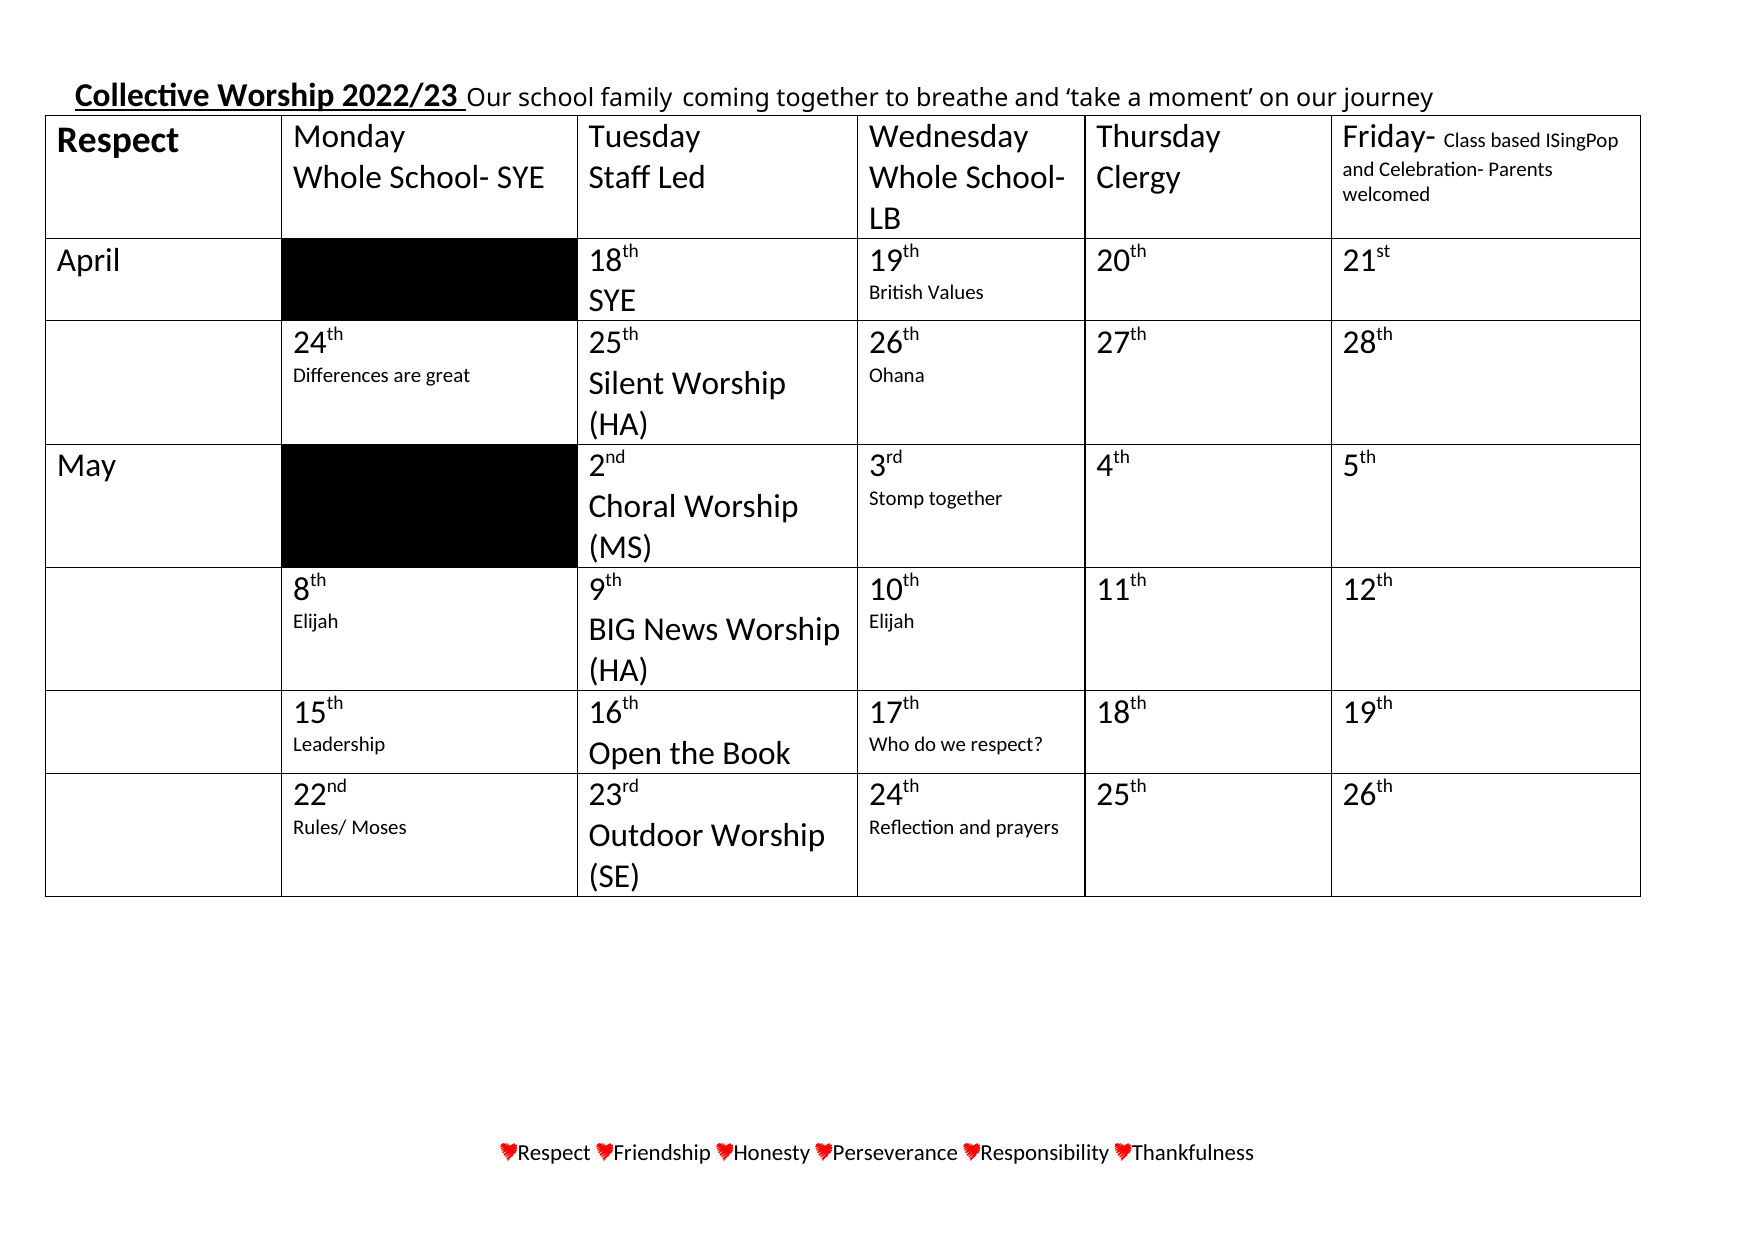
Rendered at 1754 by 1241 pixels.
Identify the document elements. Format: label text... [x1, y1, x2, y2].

table_cell 20th [1086, 239, 1331, 320]
table_cell 25th Silent Worship (HA) [578, 321, 857, 443]
table_cell 15th Leadership [282, 691, 577, 772]
table_cell 10th Elijah [858, 568, 1084, 690]
table_header Friday- Class based ISingPop and Celebration- Parents welcomed [1332, 116, 1640, 238]
picture [815, 1143, 833, 1161]
table_cell [46, 691, 281, 772]
table_cell 19th [1332, 691, 1640, 772]
table_cell April [46, 239, 281, 320]
table_cell [282, 239, 577, 320]
table_cell 25th [1086, 774, 1331, 896]
table_header Tuesday Staff Led [578, 116, 857, 238]
table_cell May [46, 445, 281, 567]
table_cell 3rd Stomp together [858, 445, 1084, 567]
table_cell 16th Open the Book [578, 691, 857, 772]
table_cell [46, 568, 281, 690]
table_cell 24th Reflection and prayers [858, 774, 1084, 896]
picture [963, 1143, 981, 1161]
picture [716, 1143, 734, 1161]
table_cell 27th [1086, 321, 1331, 443]
table_cell 23rd Outdoor Worship (SE) [578, 774, 857, 896]
picture [500, 1143, 518, 1161]
table_cell 12th [1332, 568, 1640, 690]
table_cell 19th British Values [858, 239, 1084, 320]
table_cell 28th [1332, 321, 1640, 443]
table_cell [46, 321, 281, 443]
picture [596, 1143, 614, 1161]
table_cell 18th SYE [578, 239, 857, 320]
picture [1114, 1143, 1132, 1161]
table_cell [282, 445, 577, 567]
table_cell 22nd Rules/ Moses [282, 774, 577, 896]
table_cell 26th Ohana [858, 321, 1084, 443]
table_cell 5th [1332, 445, 1640, 567]
table_cell [46, 774, 281, 896]
table_header Thursday Clergy [1086, 116, 1331, 238]
table_cell 26th [1332, 774, 1640, 896]
table_cell 24th Differences are great [282, 321, 577, 443]
table_cell 21st [1332, 239, 1640, 320]
table_header Respect [46, 116, 281, 238]
table_cell 2nd Choral Worship (MS) [578, 445, 857, 567]
table_cell 18th [1086, 691, 1331, 772]
table_cell 11th [1086, 568, 1331, 690]
table_header Wednesday Whole School- LB [858, 116, 1084, 238]
table_cell 17th Who do we respect? [858, 691, 1084, 772]
table_cell 4th [1086, 445, 1331, 567]
table_cell 9th BIG News Worship (HA) [578, 568, 857, 690]
table_header Monday Whole School- SYE [282, 116, 577, 238]
table_cell 8th Elijah [282, 568, 577, 690]
